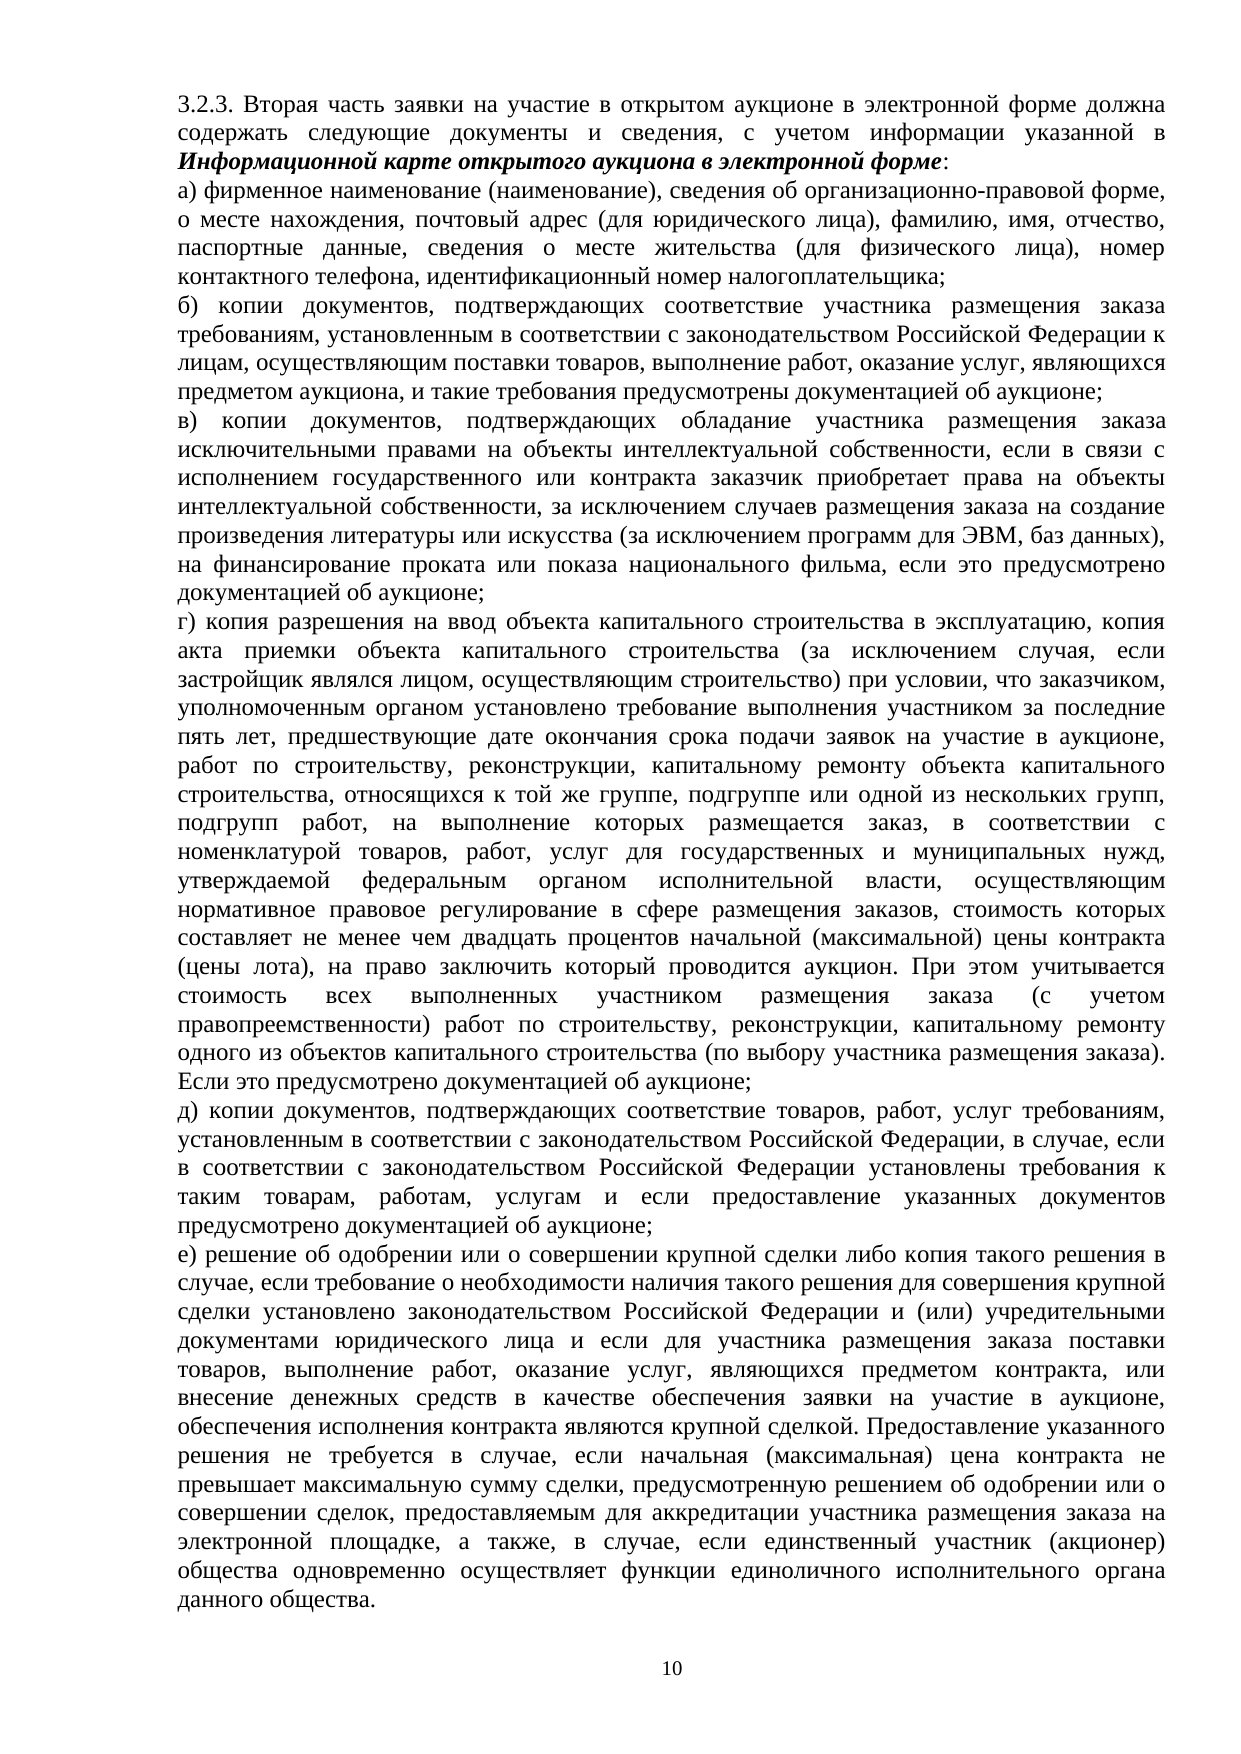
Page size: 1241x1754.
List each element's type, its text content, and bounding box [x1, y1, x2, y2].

text д) копии документов, подтверждающих соответствие товаров, работ, услуг требованиям, установленным в соответствии с законодательством Российской Федерации, в случае, если в соответствии с законодательством Российской Федерации установлены требования к таким товарам, работам, услугам и если предоставление указанных документов предусмотрено документацией об аукционе; [177, 1095, 1166, 1239]
text е) решение об одобрении или о совершении крупной сделки либо копия такого решения в случае, если требование о необходимости наличия такого решения для совершения крупной сделки установлено законодательством Российской Федерации и (или) учредительными документами юридического лица и если для участника размещения заказа поставки товаров, выполнение работ, оказание услуг, являющихся предметом контракта, или внесение денежных средств в качестве обеспечения заявки на участие в аукционе, обеспечения исполнения контракта являются крупной сделкой. Предоставление указанного решения не требуется в случае, если начальная (максимальная) цена контракта не превышает максимальную сумму сделки, предусмотренную решением об одобрении или о совершении сделок, предоставляемым для аккредитации участника размещения заказа на электронной площадке, а также, в случае, если единственный участник (акционер) общества одновременно осуществляет функции единоличного исполнительного органа данного общества. [177, 1239, 1166, 1612]
text г) копия разрешения на ввод объекта капитального строительства в эксплуатацию, копия акта приемки объекта капитального строительства (за исключением случая, если застройщик являлся лицом, осуществляющим строительство) при условии, что заказчиком, уполномоченным органом установлено требование выполнения участником за последние пять лет, предшествующие дате окончания срока подачи заявок на участие в аукционе, работ по строительству, реконструкции, капитальному ремонту объекта капитального строительства, относящихся к той же группе, подгруппе или одной из нескольких групп, подгрупп работ, на выполнение которых размещается заказ, в соответствии с номенклатурой товаров, работ, услуг для государственных и муниципальных нужд, утверждаемой федеральным органом исполнительной власти, осуществляющим нормативное правовое регулирование в сфере размещения заказов, стоимость которых составляет не менее чем двадцать процентов начальной (максимальной) цены контракта (цены лота), на право заключить который проводится аукцион. При этом учитывается стоимость всех выполненных участником размещения заказа (с учетом правопреемственности) работ по строительству, реконструкции, капитальному ремонту одного из объектов капитального строительства (по выбору участника размещения заказа). Если это предусмотрено документацией об аукционе; [177, 606, 1166, 1095]
text б) копии документов, подтверждающих соответствие участника размещения заказа требованиям, установленным в соответствии с законодательством Российской Федерации к лицам, осуществляющим поставки товаров, выполнение работ, оказание услуг, являющихся предметом аукциона, и такие требования предусмотрены документацией об аукционе; [177, 290, 1166, 405]
text а) фирменное наименование (наименование), сведения об организационно-правовой форме, о месте нахождения, почтовый адрес (для юридического лица), фамилию, имя, отчество, паспортные данные, сведения о месте жительства (для физического лица), номер контактного телефона, идентификационный номер налогоплательщика; [177, 175, 1166, 290]
text в) копии документов, подтверждающих обладание участника размещения заказа исключительными правами на объекты интеллектуальной собственности, если в связи с исполнением государственного или контракта заказчик приобретает права на объекты интеллектуальной собственности, за исключением случаев размещения заказа на создание произведения литературы или искусства (за исключением программ для ЭВМ, баз данных), на финансирование проката или показа национального фильма, если это предусмотрено документацией об аукционе; [177, 405, 1166, 606]
text 3.2.3. Вторая часть заявки на участие в открытом аукционе в электронной форме должна содержать следующие документы и сведения, с учетом информации указанной в Информационной карте открытого аукциона в электронной форме: [177, 89, 1166, 175]
